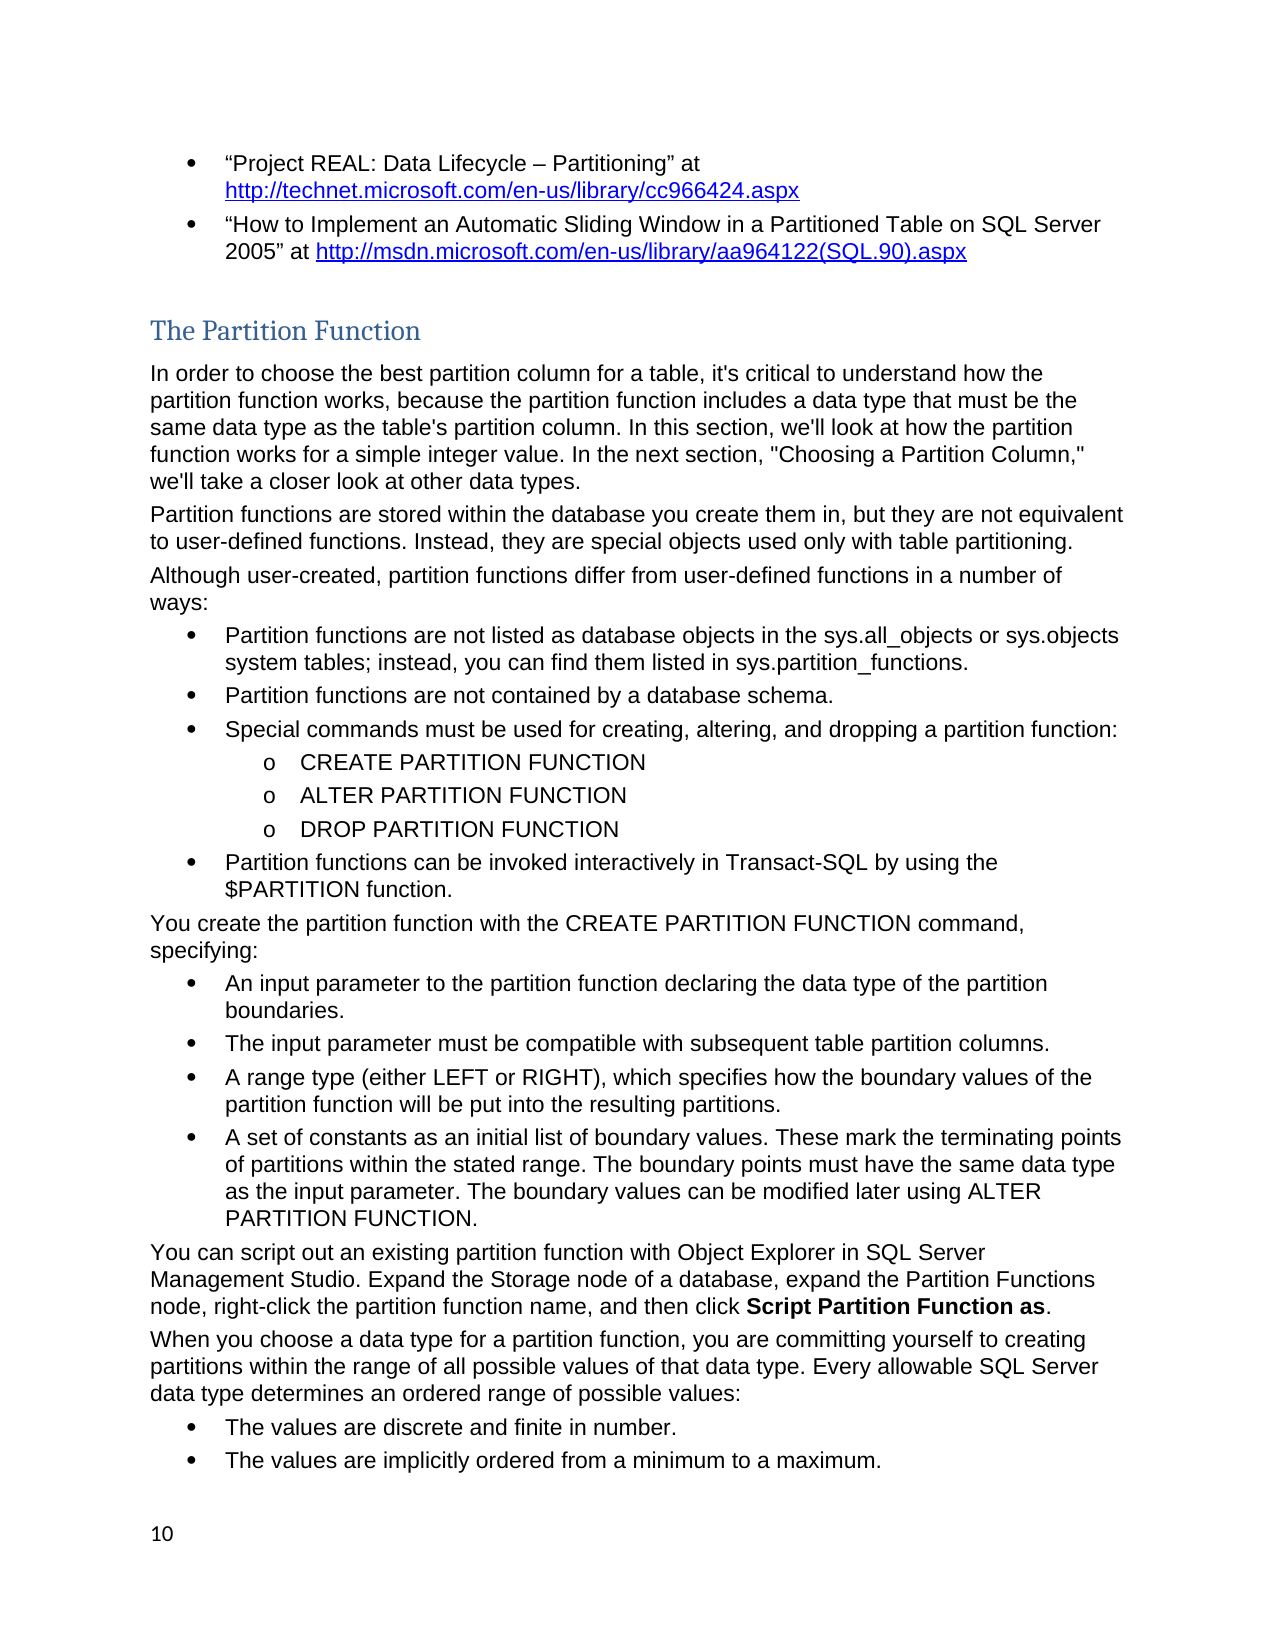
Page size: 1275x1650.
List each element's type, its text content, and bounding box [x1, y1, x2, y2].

list Special commands must be used for creating, altering, and dropping a partition function: [187, 716, 1125, 743]
text In order to choose the best partition column for a table, it's critical to understand how the partition function works, because the partition function includes a data type that must be the same data type as the table's partition column. In this section, we'll look at how the partition function works for a simple integer value. In the next section, "Choosing a Partition Column," we'll take a closer look at other data types. [150, 359, 1125, 495]
list A set of constants as an initial list of boundary values. These mark the terminating points of partitions within the stated range. The boundary points must have the same data type as the input parameter. The boundary values can be modified later using ALTER PARTITION FUNCTION. [187, 1124, 1125, 1232]
text Although user-created, partition functions differ from user-defined functions in a number of ways: [150, 561, 1125, 616]
list A range type (either LEFT or RIGHT), which specifies how the boundary values of the partition function will be put into the resulting partitions. [187, 1063, 1125, 1118]
list Partition functions are not listed as database objects in the sys.all_objects or sys.objects system tables; instead, you can find them listed in sys.partition_functions. [187, 622, 1125, 676]
list “How to Implement an Automatic Sliding Window in a Partitioned Table on SQL Server 2005” at http://msdn.microsoft.com/en-us/library/aa964122(SQL.90).aspx [187, 210, 1125, 264]
list “Project REAL: Data Lifecycle – Partitioning” at http://technet.microsoft.com/en-us/library/cc966424.aspx [187, 150, 1125, 204]
subtitle The Partition Function [150, 314, 1125, 348]
text You create the partition function with the CREATE PARTITION FUNCTION command, specifying: [150, 909, 1125, 963]
list Partition functions are not contained by a database schema. [187, 682, 1125, 709]
list An input parameter to the partition function declaring the data type of the partition boundaries. [187, 970, 1125, 1024]
list The values are implicitly ordered from a minimum to a maximum. [187, 1447, 1125, 1474]
list The input parameter must be compatible with subsequent table partition columns. [187, 1030, 1125, 1057]
list Partition functions can be invoked interactively in Transact-SQL by using the $PARTITION function. [187, 849, 1125, 903]
text Partition functions are stored within the database you create them in, but they are not equivalent to user-defined functions. Instead, they are special objects used only with table partitioning. [150, 501, 1125, 555]
list CREATE PARTITION FUNCTION [262, 749, 1125, 776]
list The values are discrete and finite in number. [187, 1413, 1125, 1441]
text You can script out an existing partition function with Object Explorer in SQL Server Management Studio. Expand the Storage node of a database, expand the Partition Functions node, right-click the partition function name, and then click Script Partition Function as. [150, 1238, 1125, 1320]
list DROP PARTITION FUNCTION [262, 816, 1125, 843]
text When you choose a data type for a partition function, you are committing yourself to creating partitions within the range of all possible values of that data type. Every allowable SQL Server data type determines an ordered range of possible values: [150, 1326, 1125, 1407]
list ALTER PARTITION FUNCTION [262, 782, 1125, 809]
